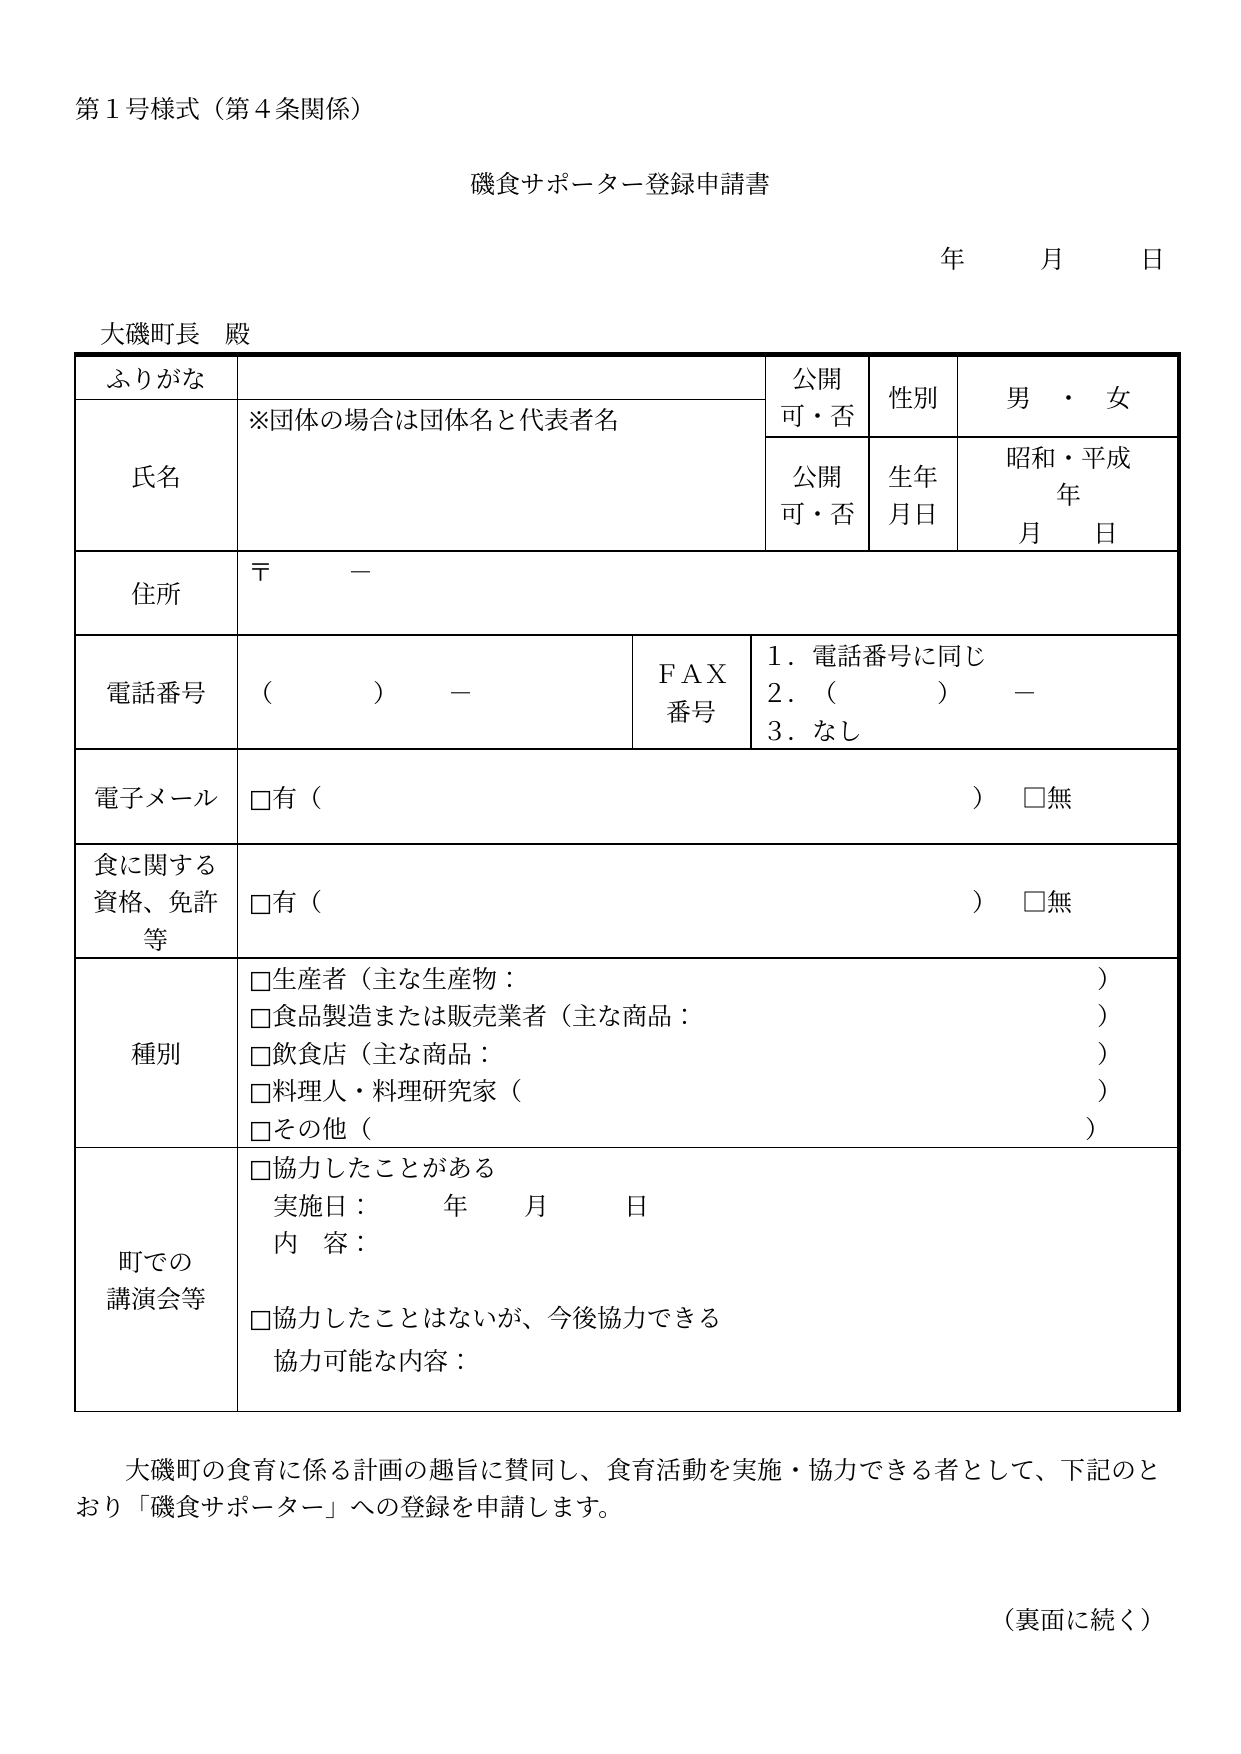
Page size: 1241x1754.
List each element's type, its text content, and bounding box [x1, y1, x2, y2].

text 大磯町の食育に係る計画の趣旨に賛同し、食育活動を実施・協力できる者として、下記のとおり「磯食サポーター」への登録を申請します。 [75, 1449, 1165, 1524]
table_header 公開 可・否 [766, 357, 868, 436]
table_cell □生産者（主な生産物： ） □食品製造または販売業者（主な商品： ） □飲食店（主な商品： ） □料理人・料理研究家（ ） □その他（ ） [238, 959, 1177, 1146]
table_cell 電話番号 [76, 636, 237, 748]
table_cell 食に関する 資格、免許等 [76, 845, 237, 957]
table_cell 生年 月日 [870, 438, 957, 550]
table_cell 〒 － [238, 552, 1177, 634]
table_header [238, 357, 765, 399]
text （裏面に続く） [75, 1599, 1165, 1637]
table_cell □協力したことがある 実施日： 年 月 日 内 容： □協力したことはないが、今後協力できる 協力可能な内容： [238, 1148, 1177, 1411]
table_cell 公開 可・否 [766, 438, 868, 550]
table_cell １．電話番号に同じ ２．（ ） － ３．なし [752, 636, 1177, 748]
table_cell 氏名 [76, 400, 237, 550]
table_header 男 ・ 女 [958, 357, 1177, 436]
table_cell 電子メール [76, 750, 237, 843]
table_cell ※団体の場合は団体名と代表者名 [238, 400, 765, 550]
text 年 月 日 [75, 239, 1165, 277]
table_cell □有（ ） □無 [238, 750, 1177, 843]
text 第１号様式（第４条関係） [75, 89, 1165, 127]
table_cell 昭和・平成 年 月 日 [958, 438, 1177, 550]
table_cell （ ） － [238, 636, 632, 748]
table_cell 住所 [76, 552, 237, 634]
table_cell 町での 講演会等 [76, 1148, 237, 1411]
table_cell 種別 [76, 959, 237, 1146]
table_cell □有（ ） □無 [238, 845, 1177, 957]
text 磯食サポーター登録申請書 [75, 164, 1165, 202]
text 大磯町長 殿 [75, 314, 1165, 352]
table_cell ＦＡＸ 番号 [633, 636, 750, 748]
table_header 性別 [870, 357, 957, 436]
table_header ふりがな [76, 357, 237, 399]
